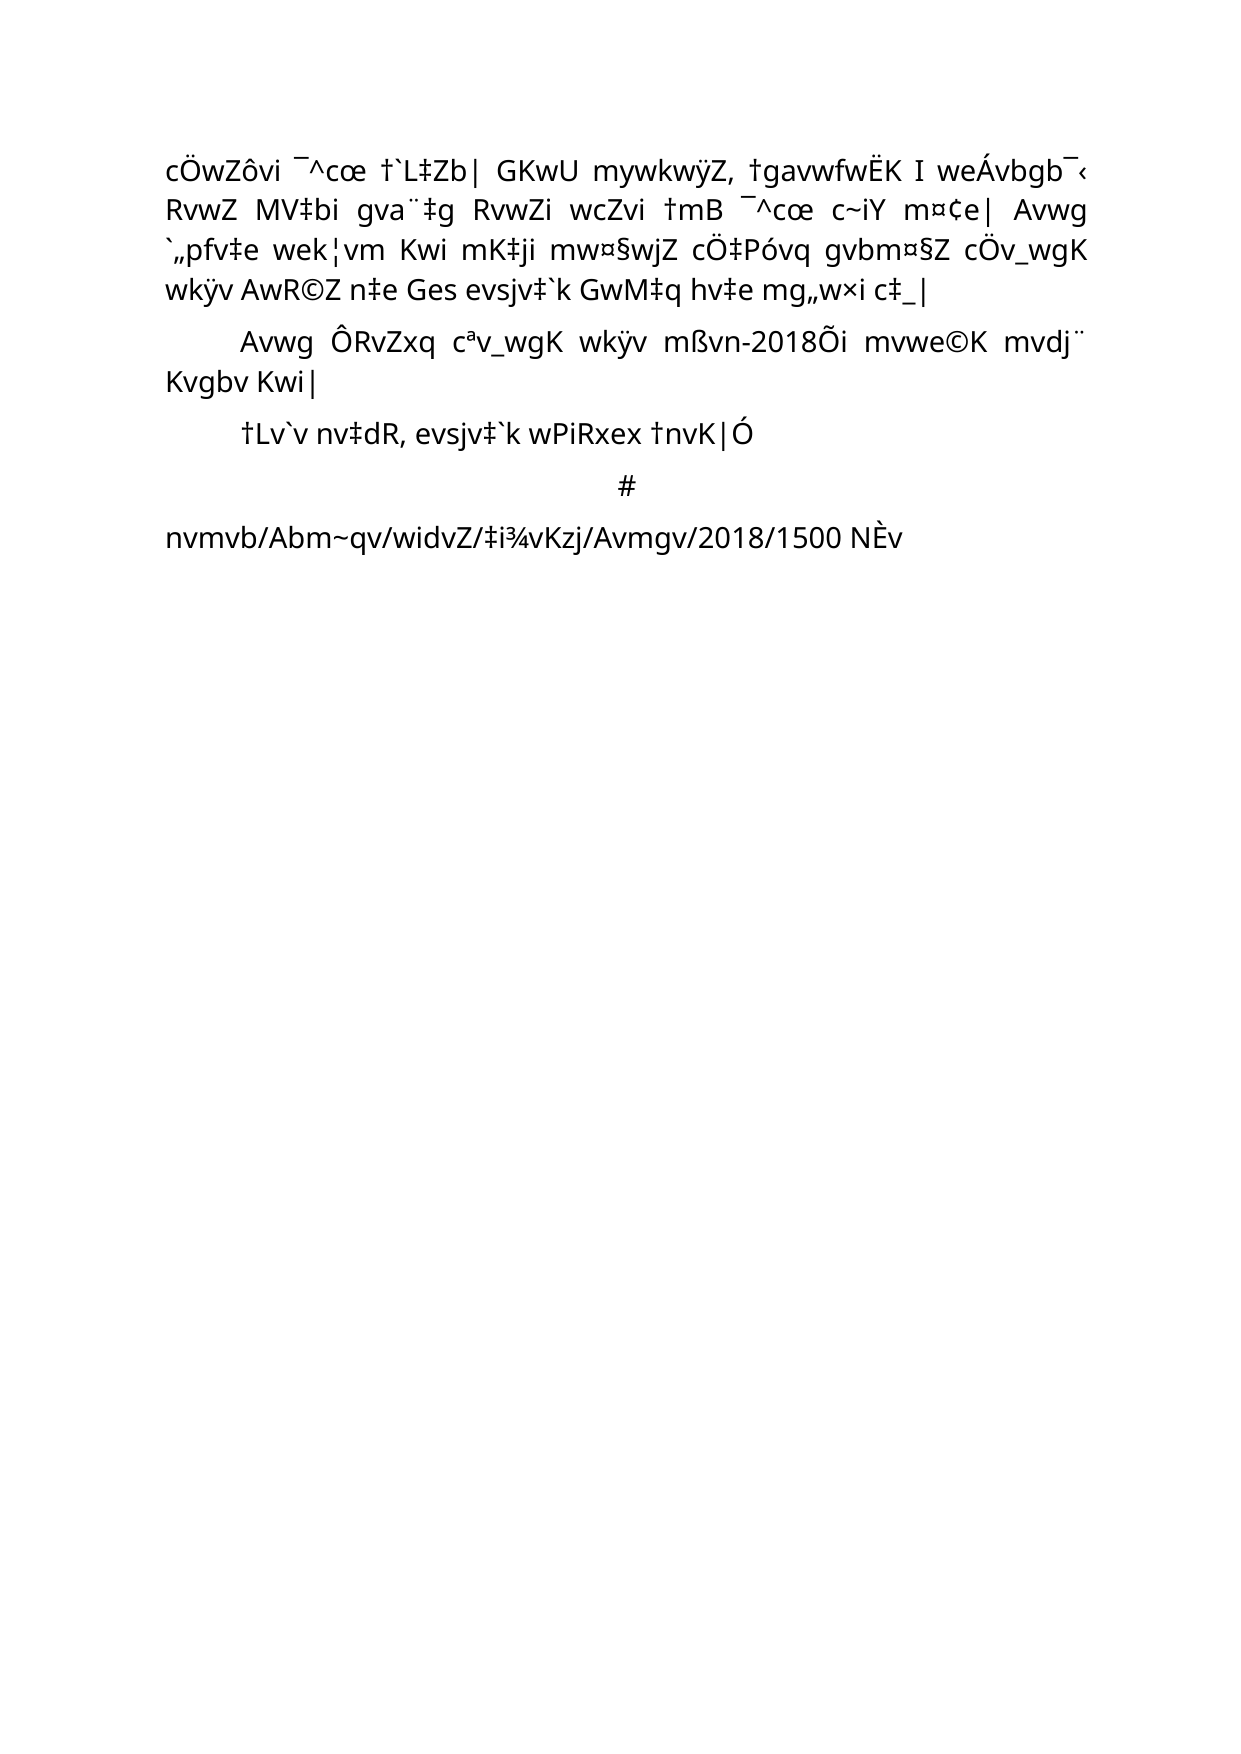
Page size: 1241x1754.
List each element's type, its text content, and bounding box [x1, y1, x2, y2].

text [165, 150, 1088, 309]
text Avwg ÔRvZxq cªv_wgK wkÿv mßvn-2018Õi mvwe©K mvdj¨ Kvgbv Kwi| [165, 321, 1088, 401]
text †Lv`v nv‡dR, evsjv‡`k wPiRxex †nvK|Ó [165, 413, 1088, 453]
text # [165, 465, 1088, 505]
text nvmvb/Abm~qv/widvZ/‡i¾vKzj/Avmgv/2018/1500 NÈv [165, 517, 1088, 557]
